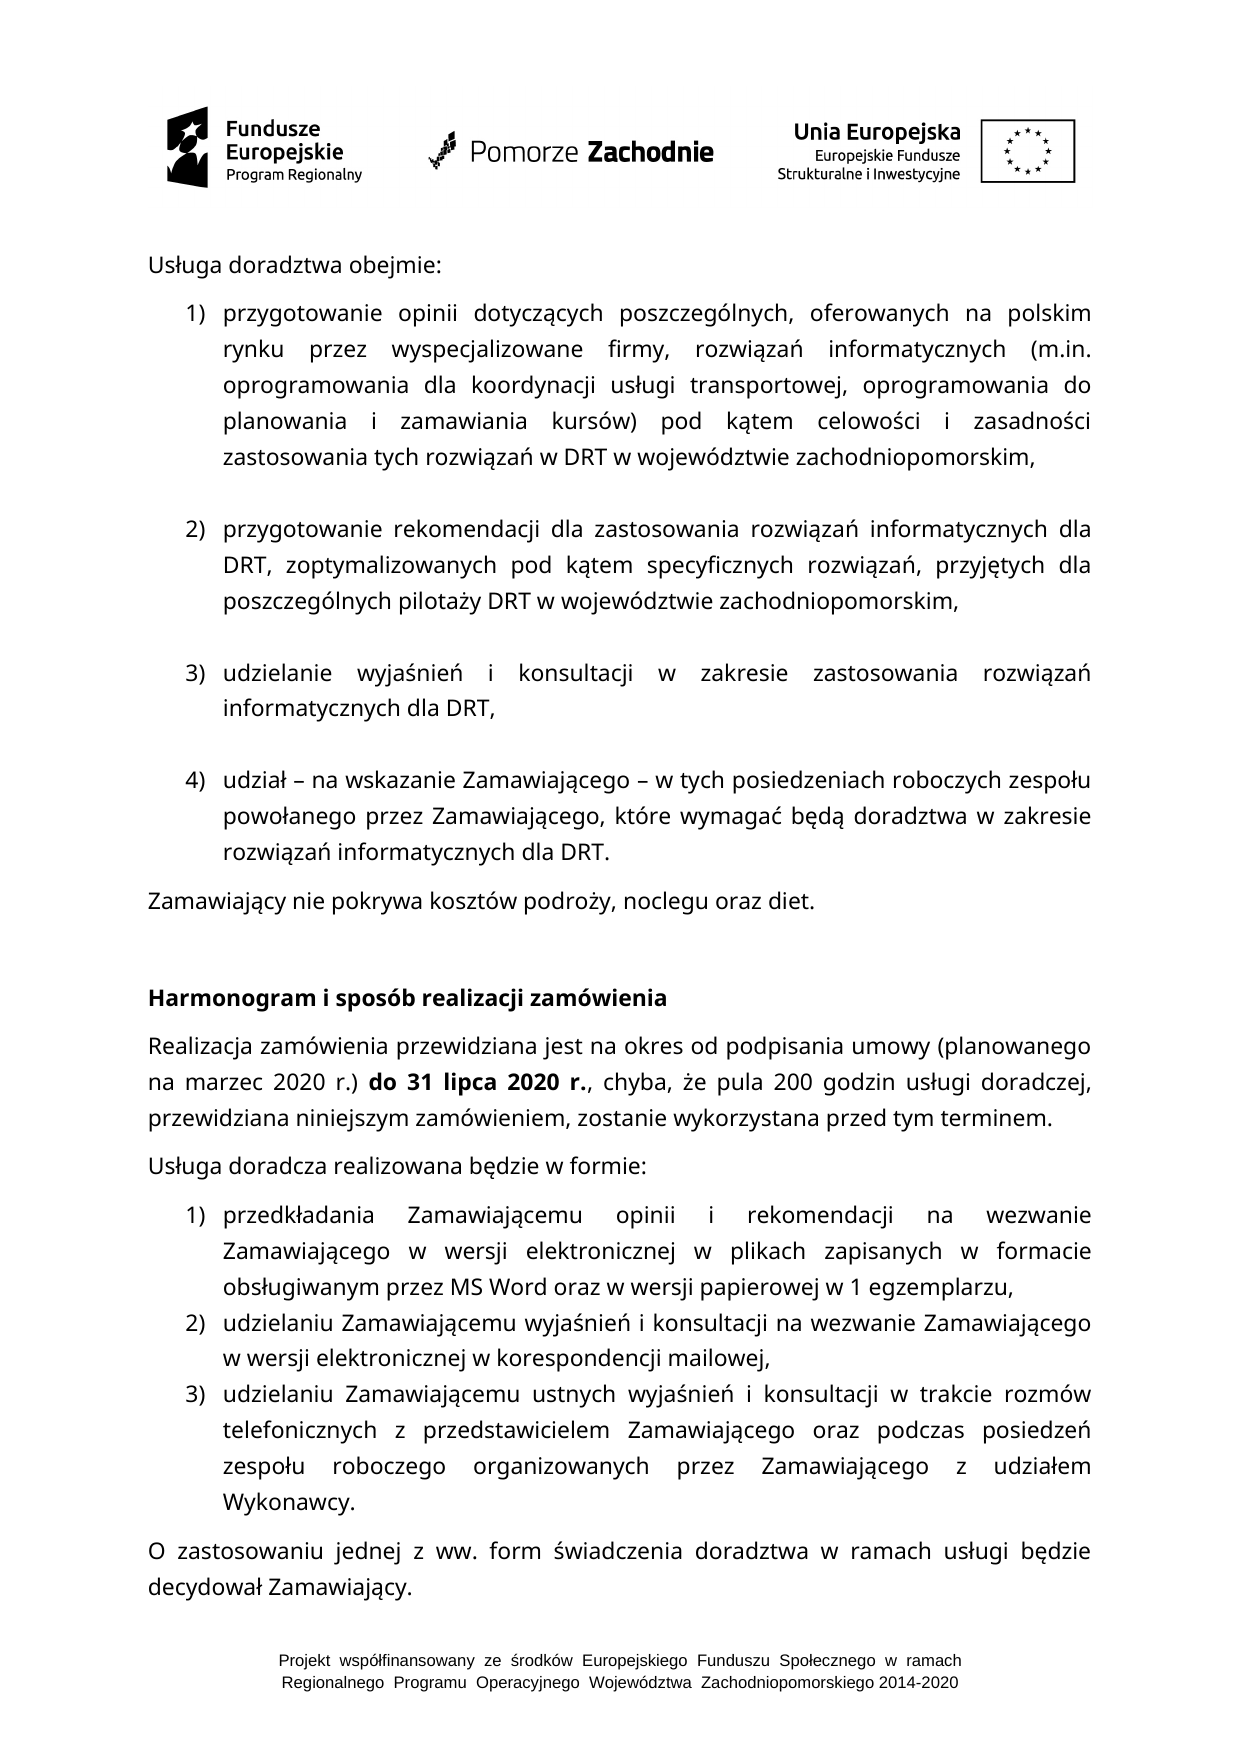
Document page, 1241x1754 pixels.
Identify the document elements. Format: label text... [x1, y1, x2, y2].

list udzielaniu Zamawiającemu ustnych wyjaśnień i konsultacji w trakcie rozmów telefonicznych z przedstawicielem Zamawiającego oraz podczas posiedzeń zespołu roboczego organizowanych przez Zamawiającego z udziałem Wykonawcy. [185, 1378, 1092, 1517]
text Usługa doradztwa obejmie: [148, 249, 1092, 280]
list przygotowanie rekomendacji dla zastosowania rozwiązań informatycznych dla DRT, zoptymalizowanych pod kątem specyficznych rozwiązań, przyjętych dla poszczególnych pilotaży DRT w województwie zachodniopomorskim, [185, 513, 1092, 616]
text O zastosowaniu jednej z ww. form świadczenia doradztwa w ramach usługi będzie decydował Zamawiający. [148, 1534, 1092, 1602]
list udzielaniu Zamawiającemu wyjaśnień i konsultacji na wezwanie Zamawiającego w wersji elektronicznej w korespondencji mailowej, [185, 1306, 1092, 1374]
list udział – na wskazanie Zamawiającego – w tych posiedzeniach roboczych zespołu powołanego przez Zamawiającego, które wymagać będą doradztwa w zakresie rozwiązań informatycznych dla DRT. [185, 764, 1092, 867]
picture [147, 86, 1093, 208]
text Zamawiający nie pokrywa kosztów podroży, noclegu oraz diet. [148, 884, 1092, 916]
list udzielanie wyjaśnień i konsultacji w zakresie zastosowania rozwiązań informatycznych dla DRT, [185, 656, 1092, 724]
text Realizacja zamówienia przewidziana jest na okres od podpisania umowy (planowanego na marzec 2020 r.) do 31 lipca 2020 r., chyba, że pula 200 godzin usługi doradczej, przewidziana niniejszym zamówieniem, zostanie wykorzystana przed tym terminem. [148, 1030, 1092, 1133]
text Usługa doradcza realizowana będzie w formie: [148, 1150, 1092, 1181]
text Harmonogram i sposób realizacji zamówienia [148, 981, 1092, 1013]
list przygotowanie opinii dotyczących poszczególnych, oferowanych na polskim rynku przez wyspecjalizowane firmy, rozwiązań informatycznych (m.in. oprogramowania dla koordynacji usługi transportowej, oprogramowania do planowania i zamawiania kursów) pod kątem celowości i zasadności zastosowania tych rozwiązań w DRT w województwie zachodniopomorskim, [185, 297, 1092, 472]
list przedkładania Zamawiającemu opinii i rekomendacji na wezwanie Zamawiającego w wersji elektronicznej w plikach zapisanych w formacie obsługiwanym przez MS Word oraz w wersji papierowej w 1 egzemplarzu, [185, 1199, 1092, 1302]
